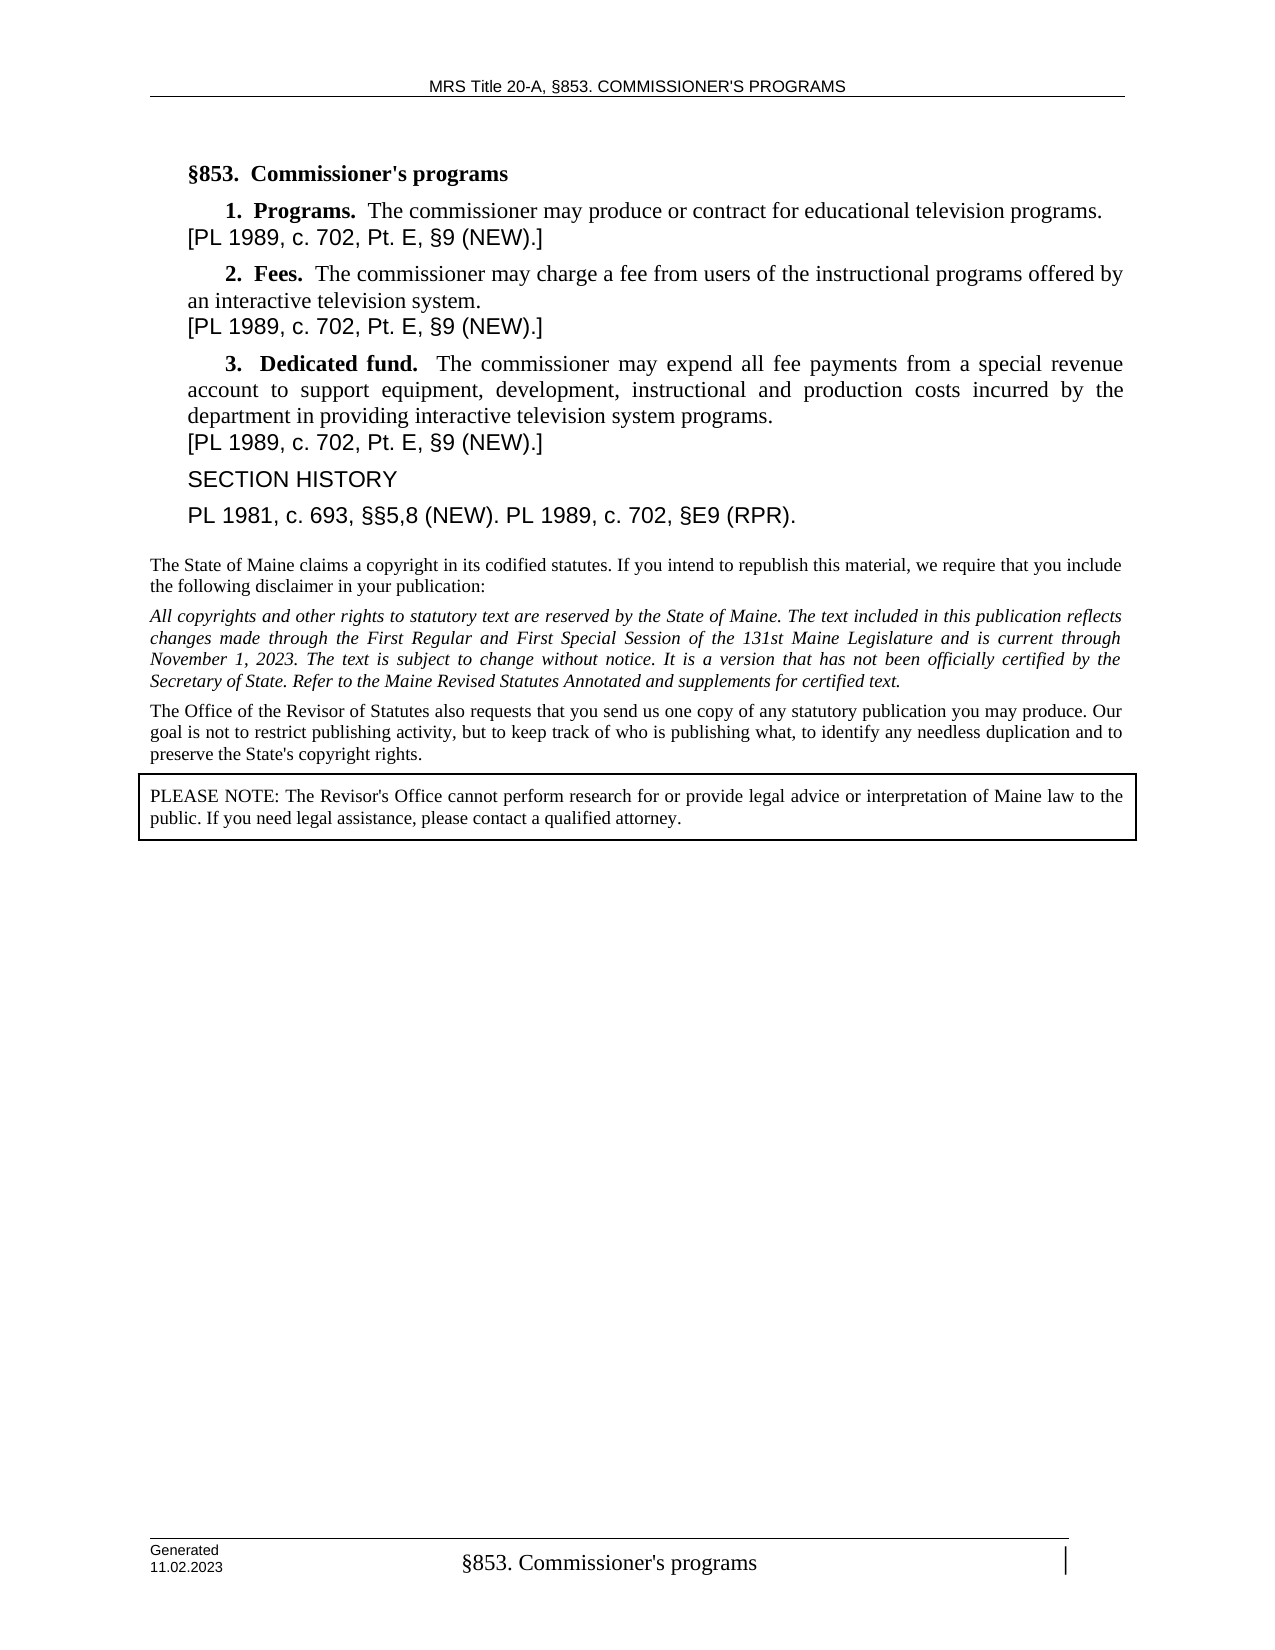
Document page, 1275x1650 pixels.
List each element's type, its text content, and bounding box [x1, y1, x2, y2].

text §853. Commissioner's programs [187, 160, 1125, 187]
text 3. Dedicated fund. The commissioner may expend all fee payments from a special revenue account to support equipment, development, instructional and production costs incurred by the department in providing interactive television system programs. [187, 350, 1125, 429]
text [PL 1989, c. 702, Pt. E, §9 (NEW).] [187, 313, 1125, 339]
text [PL 1989, c. 702, Pt. E, §9 (NEW).] [187, 429, 1125, 455]
text The Office of the Revisor of Statutes also requests that you send us one copy of any statutory publication you may produce. Our goal is not to restrict publishing activity, but to keep track of who is publishing what, to identify any needless duplication and to preserve the State's copyright rights. [150, 700, 1125, 764]
text 2. Fees. The commissioner may charge a fee from users of the instructional programs offered by an interactive television system. [187, 260, 1125, 313]
text All copyrights and other rights to statutory text are reserved by the State of Maine. The text included in this publication reflects changes made through the First Regular and First Special Session of the 131st Maine Legislature and is current through November 1, 2023 . The text is subject to change without notice. It is a version that has not been officially certified by the Secretary of State. Refer to the Maine Revised Statutes Annotated and supplements for certified text. [150, 605, 1125, 691]
text The State of Maine claims a copyright in its codified statutes. If you intend to republish this material, we require that you include the following disclaimer in your publication: [150, 554, 1125, 597]
text [PL 1989, c. 702, Pt. E, §9 (NEW).] [187, 223, 1125, 250]
text PL 1981, c. 693, §§5,8 (NEW). PL 1989, c. 702, §E9 (RPR). [187, 502, 1125, 529]
text PLEASE NOTE: The Revisor's Office cannot perform research for or provide legal advice or interpretation of Maine law to the public. If you need legal assistance, please contact a qualified attorney. [140, 775, 1135, 839]
text SECTION HISTORY [187, 466, 1125, 492]
text 1. Programs. The commissioner may produce or contract for educational television programs. [187, 197, 1125, 223]
